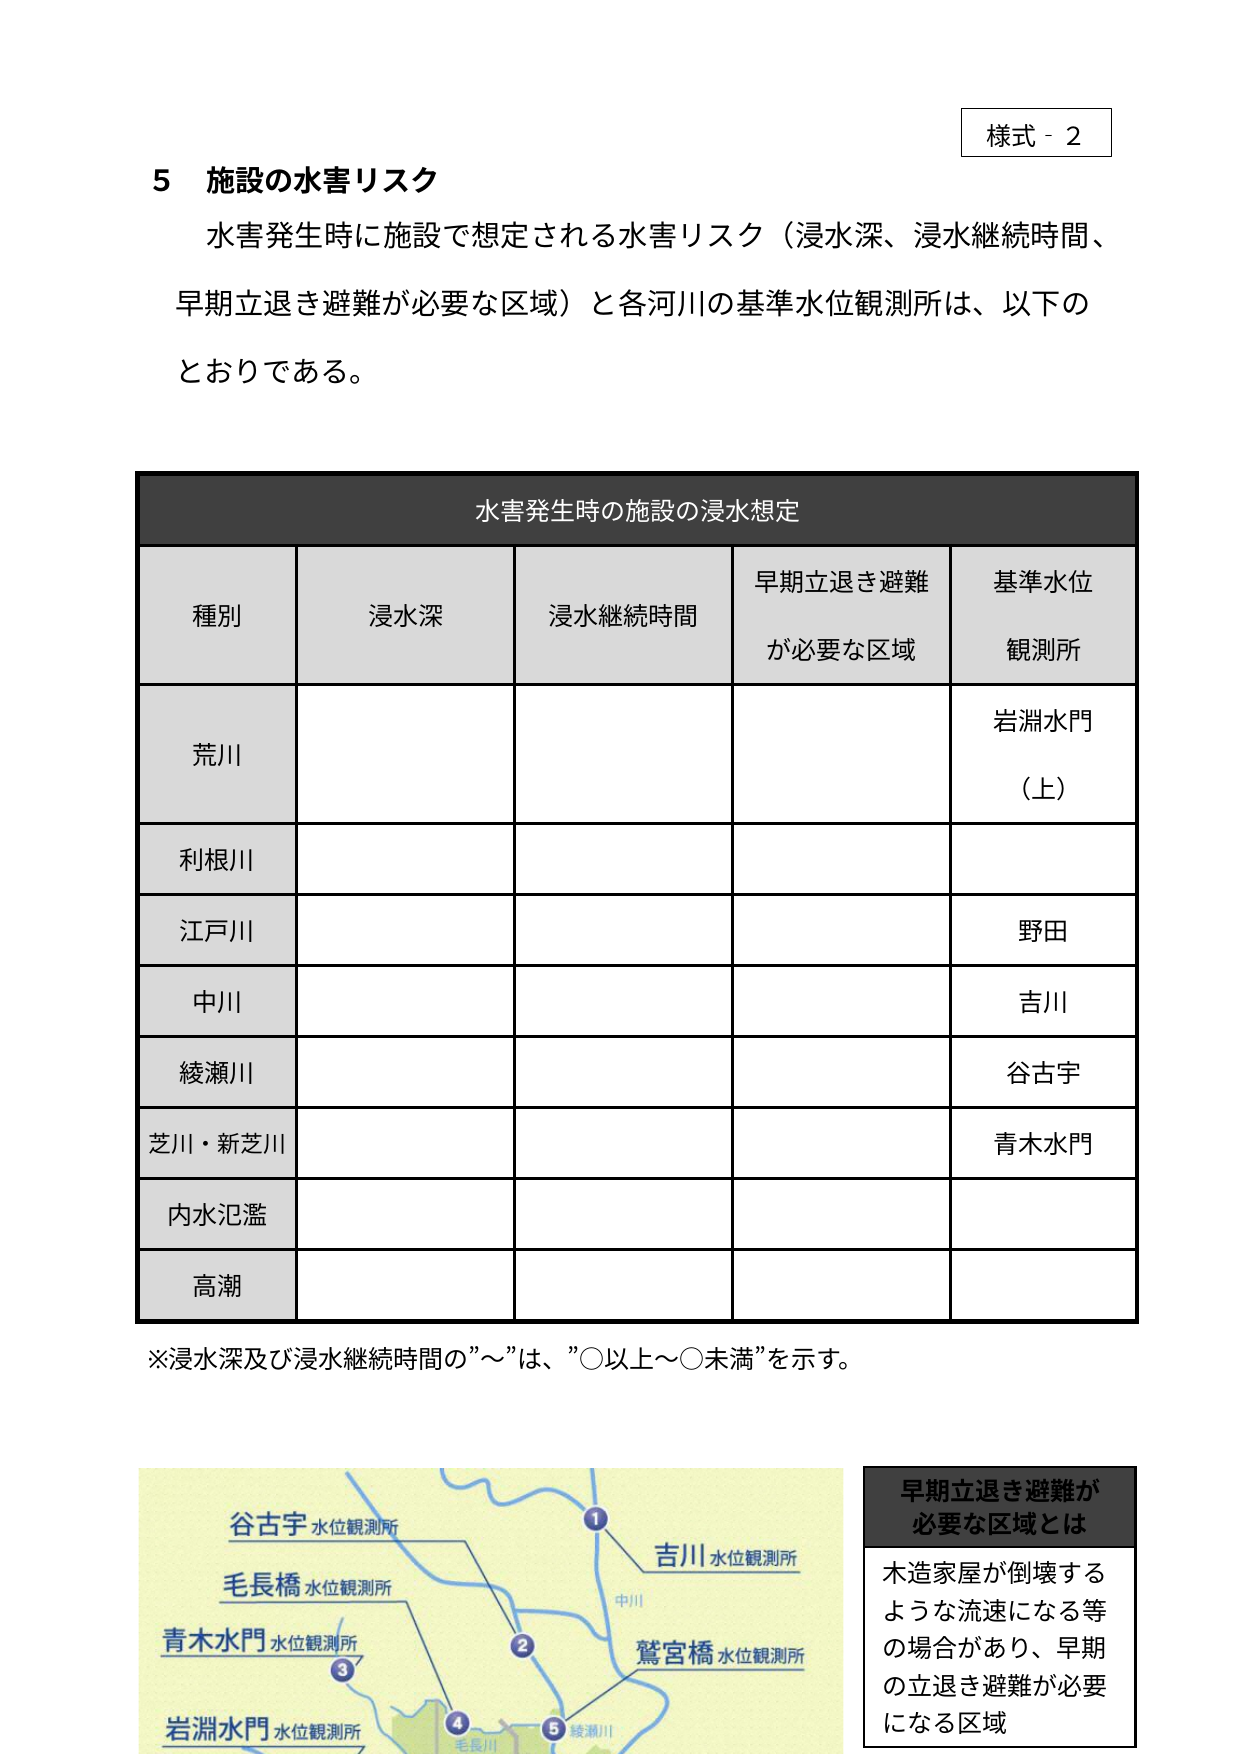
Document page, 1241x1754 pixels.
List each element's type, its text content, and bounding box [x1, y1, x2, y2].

table_cell 浸水深 [298, 547, 513, 683]
table_cell 野田 [952, 896, 1135, 964]
table_cell [516, 686, 731, 822]
table_cell 中川 [140, 967, 295, 1035]
table_cell 利根川 [140, 825, 295, 893]
table_cell 谷古宇 [952, 1038, 1135, 1106]
table_cell 荒川 [140, 686, 295, 822]
table_cell 青木水門 [952, 1109, 1135, 1177]
table_cell 基準水位 観測所 [952, 547, 1135, 683]
table_cell [734, 1251, 949, 1319]
table_cell [516, 1038, 731, 1106]
table_cell [734, 1109, 949, 1177]
table_cell [298, 1038, 513, 1106]
text ５ 施設の水害リスク [148, 157, 1092, 199]
table_cell [734, 967, 949, 1035]
table_cell [516, 825, 731, 893]
table_cell [516, 896, 731, 964]
table_cell [298, 1180, 513, 1248]
table_cell [952, 825, 1135, 893]
table_cell 高潮 [140, 1251, 295, 1319]
table_cell [516, 967, 731, 1035]
table_cell 種別 [140, 547, 295, 683]
table_cell [952, 1180, 1135, 1248]
table_cell [734, 1038, 949, 1106]
table_cell [298, 686, 513, 822]
table_cell 芝川・新芝川 [140, 1109, 295, 1177]
table_cell 浸水継続時間 [516, 547, 731, 683]
picture [138, 1468, 844, 1754]
text 水害発生時に施設で想定される水害リスク（浸水深、浸水継続時間、早期立退き避難が必要な区域）と各河川の基準水位観測所は、以下のとおりである。 [175, 199, 1092, 403]
table_cell 江戸川 [140, 896, 295, 964]
table_cell [298, 967, 513, 1035]
table_cell [516, 1109, 731, 1177]
table_cell [516, 1251, 731, 1319]
table_cell 綾瀬川 [140, 1038, 295, 1106]
table_cell 内水氾濫 [140, 1180, 295, 1248]
table_header 水害発生時の施設の浸水想定 [140, 476, 1135, 544]
text ※浸水深及び浸水継続時間の”～”は、”○以上～○未満”を示す。 [148, 1324, 1092, 1392]
table_cell [734, 896, 949, 964]
table_cell [516, 1180, 731, 1248]
table_cell [734, 825, 949, 893]
table_cell [298, 825, 513, 893]
table_cell [298, 896, 513, 964]
table_cell [734, 686, 949, 822]
table_cell [734, 1180, 949, 1248]
table_cell [952, 1251, 1135, 1319]
table_cell 吉川 [952, 967, 1135, 1035]
table_cell 早期立退き避難が必要な区域 [734, 547, 949, 683]
table_cell [298, 1109, 513, 1177]
table_cell 岩淵水門（上） [952, 686, 1135, 822]
table_cell [298, 1251, 513, 1319]
